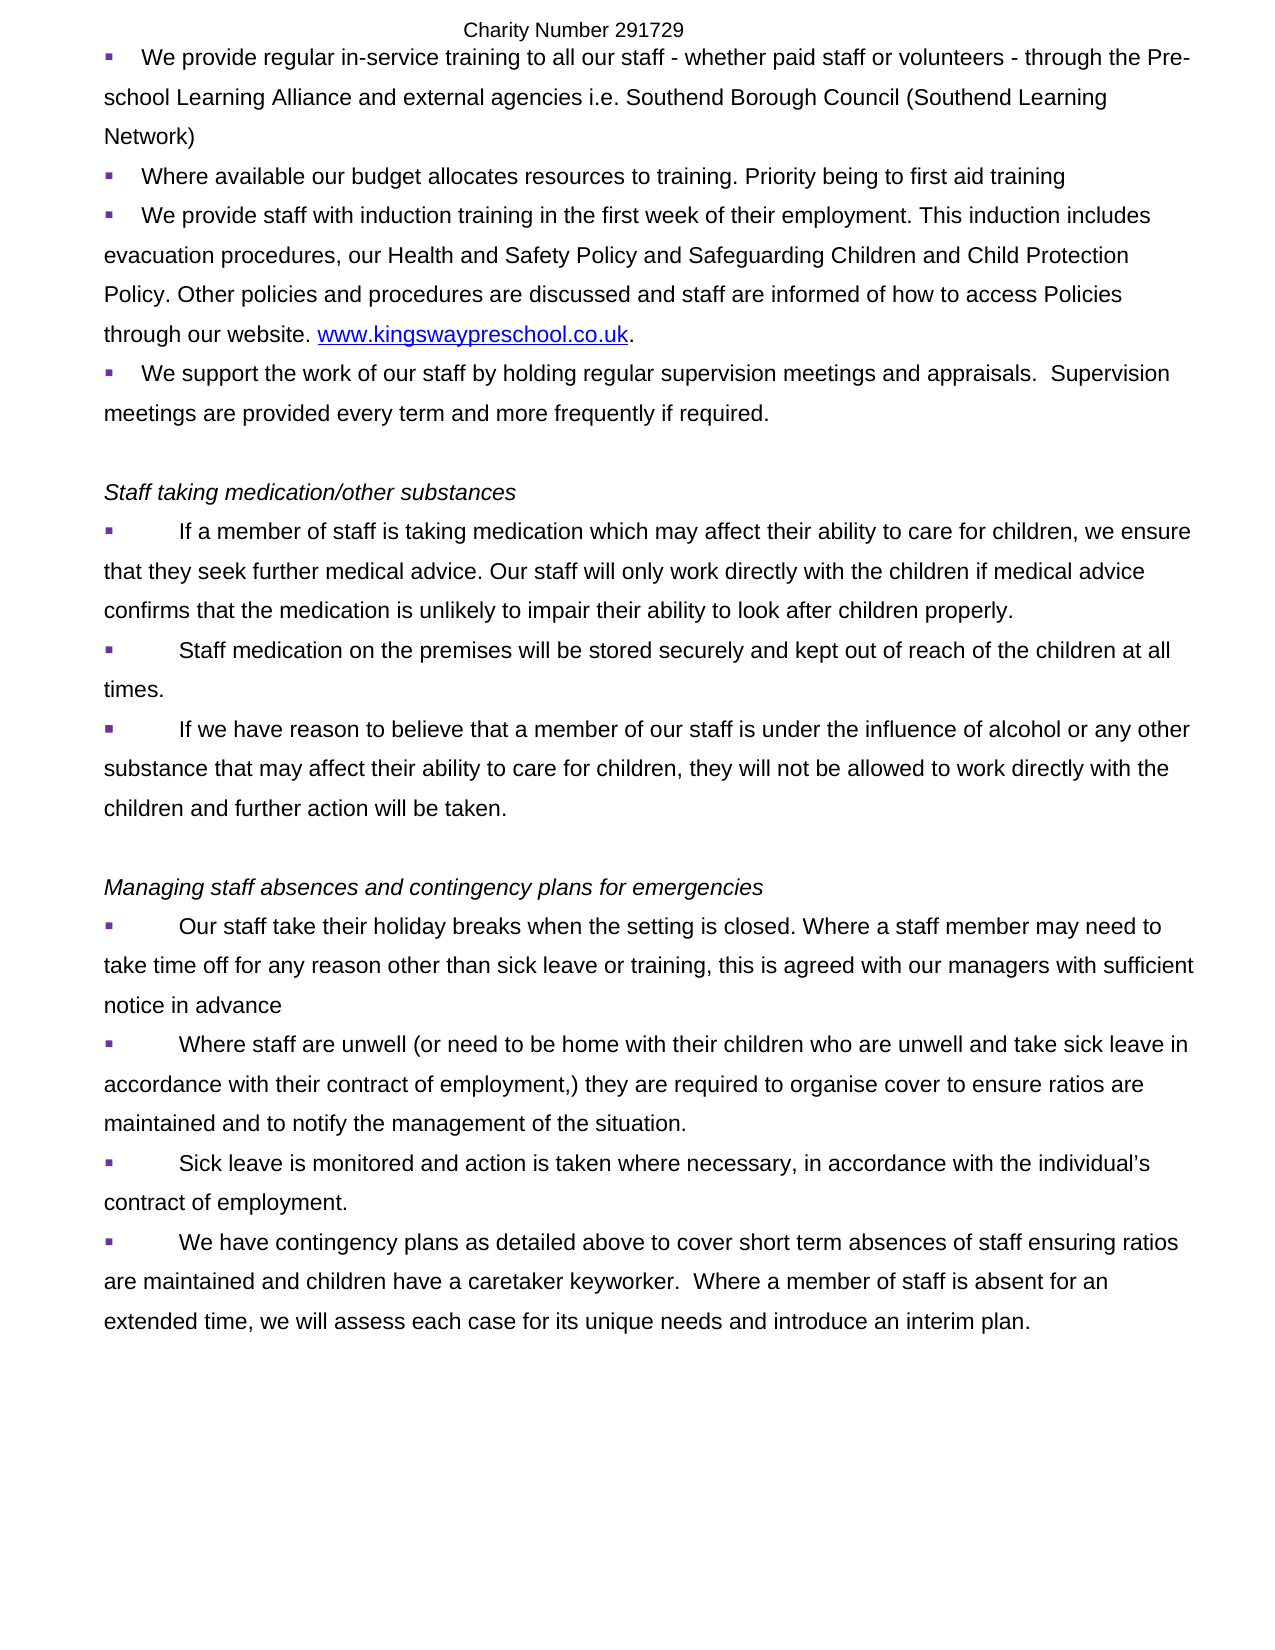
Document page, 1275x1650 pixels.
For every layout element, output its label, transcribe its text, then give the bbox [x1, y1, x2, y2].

list We provide staff with induction training in the first week of their employment. This induction includes evacuation procedures, our Health and Safety Policy and Safeguarding Children and Child Protection Policy. Other policies and procedures are discussed and staff are informed of how to access Policies through our website. www.kingswaypreschool.co.uk. [103, 202, 1196, 347]
list If we have reason to believe that a member of our staff is under the influence of alcohol or any other substance that may affect their ability to care for children, they will not be allowed to work directly with the children and further action will be taken. [103, 716, 1196, 821]
list Where staff are unwell (or need to be home with their children who are unwell and take sick leave in accordance with their contract of employment,) they are required to organise cover to ensure ratios are maintained and to notify the management of the situation. [103, 1031, 1196, 1137]
text Staff taking medication/other substances [103, 479, 1196, 505]
list Our staff take their holiday breaks when the setting is closed. Where a staff member may need to take time off for any reason other than sick leave or training, this is agreed with our managers with sufficient notice in advance [103, 913, 1196, 1018]
list Sick leave is monitored and action is taken where necessary, in accordance with the individual’s contract of employment. [103, 1150, 1196, 1216]
text Managing staff absences and contingency plans for emergencies [103, 873, 1196, 900]
list We provide regular in-service training to all our staff - whether paid staff or volunteers - through the Pre-school Learning Alliance and external agencies i.e. Southend Borough Council (Southend Learning Network) [103, 44, 1196, 150]
list We have contingency plans as detailed above to cover short term absences of staff ensuring ratios are maintained and children have a caretaker keyworker. Where a member of staff is absent for an extended time, we will assess each case for its unique needs and introduce an interim plan. [103, 1229, 1196, 1334]
list Staff medication on the premises will be stored securely and kept out of reach of the children at all times. [103, 637, 1196, 702]
list Where available our budget allocates resources to training. Priority being to first aid training [103, 163, 1196, 189]
list We support the work of our staff by holding regular supervision meetings and appraisals. Supervision meetings are provided every term and more frequently if required. [103, 360, 1196, 426]
list If a member of staff is taking medication which may affect their ability to care for children, we ensure that they seek further medical advice. Our staff will only work directly with the children if medical advice confirms that the medication is unlikely to impair their ability to look after children properly. [103, 518, 1196, 623]
